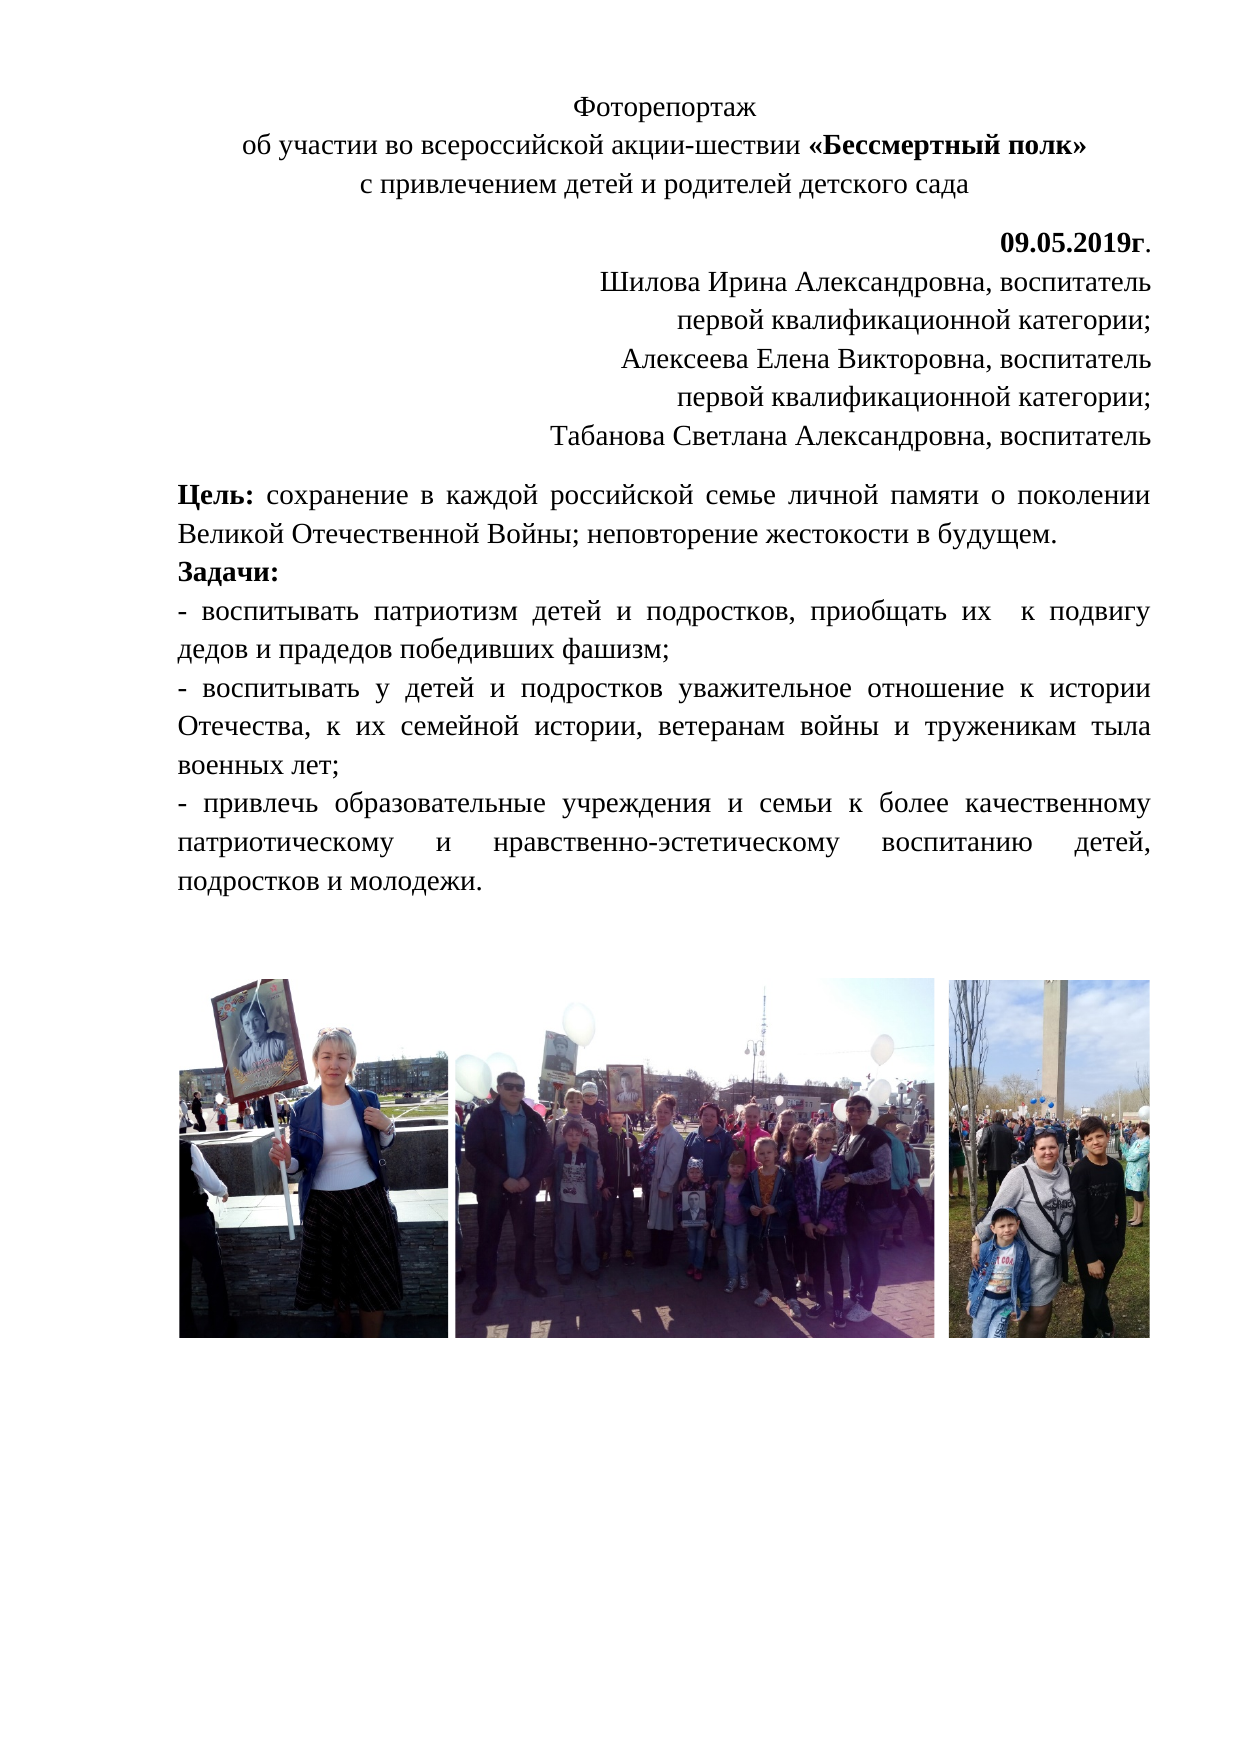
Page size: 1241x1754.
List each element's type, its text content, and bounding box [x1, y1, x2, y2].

picture [948, 980, 1150, 1338]
text Цель: сохранение в каждой российской семье личной памяти о поколении Великой Отечественной Войны; неповторение жестокости в будущем. [177, 477, 1152, 549]
text - воспитывать патриотизм детей и подростков, приобщать их к подвигу дедов и прадедов победивших фашизм; [177, 593, 1152, 665]
text - привлечь образовательные учреждения и семьи к более качественному патриотическому и нравственно-эстетическому воспитанию детей, подростков и молодежи. [177, 786, 1152, 896]
text - воспитывать у детей и подростков уважительное отношение к истории Отечества, к их семейной истории, ветеранам войны и труженикам тыла военных лет; [177, 670, 1152, 781]
text Задачи: [177, 554, 1152, 588]
picture [455, 978, 935, 1338]
text 09.05.2019г. Шилова Ирина Александровна, воспитатель первой квалификационной категории; Алексеева Елена Викторовна, воспитатель первой квалификационной категории; Табанова Светлана Александровна, воспитатель [177, 225, 1152, 451]
picture [179, 979, 449, 1338]
text Фоторепортаж об участии во всероссийской акции-шествии «Бессмертный полк» с привлечением детей и родителей детского сада [177, 89, 1152, 199]
